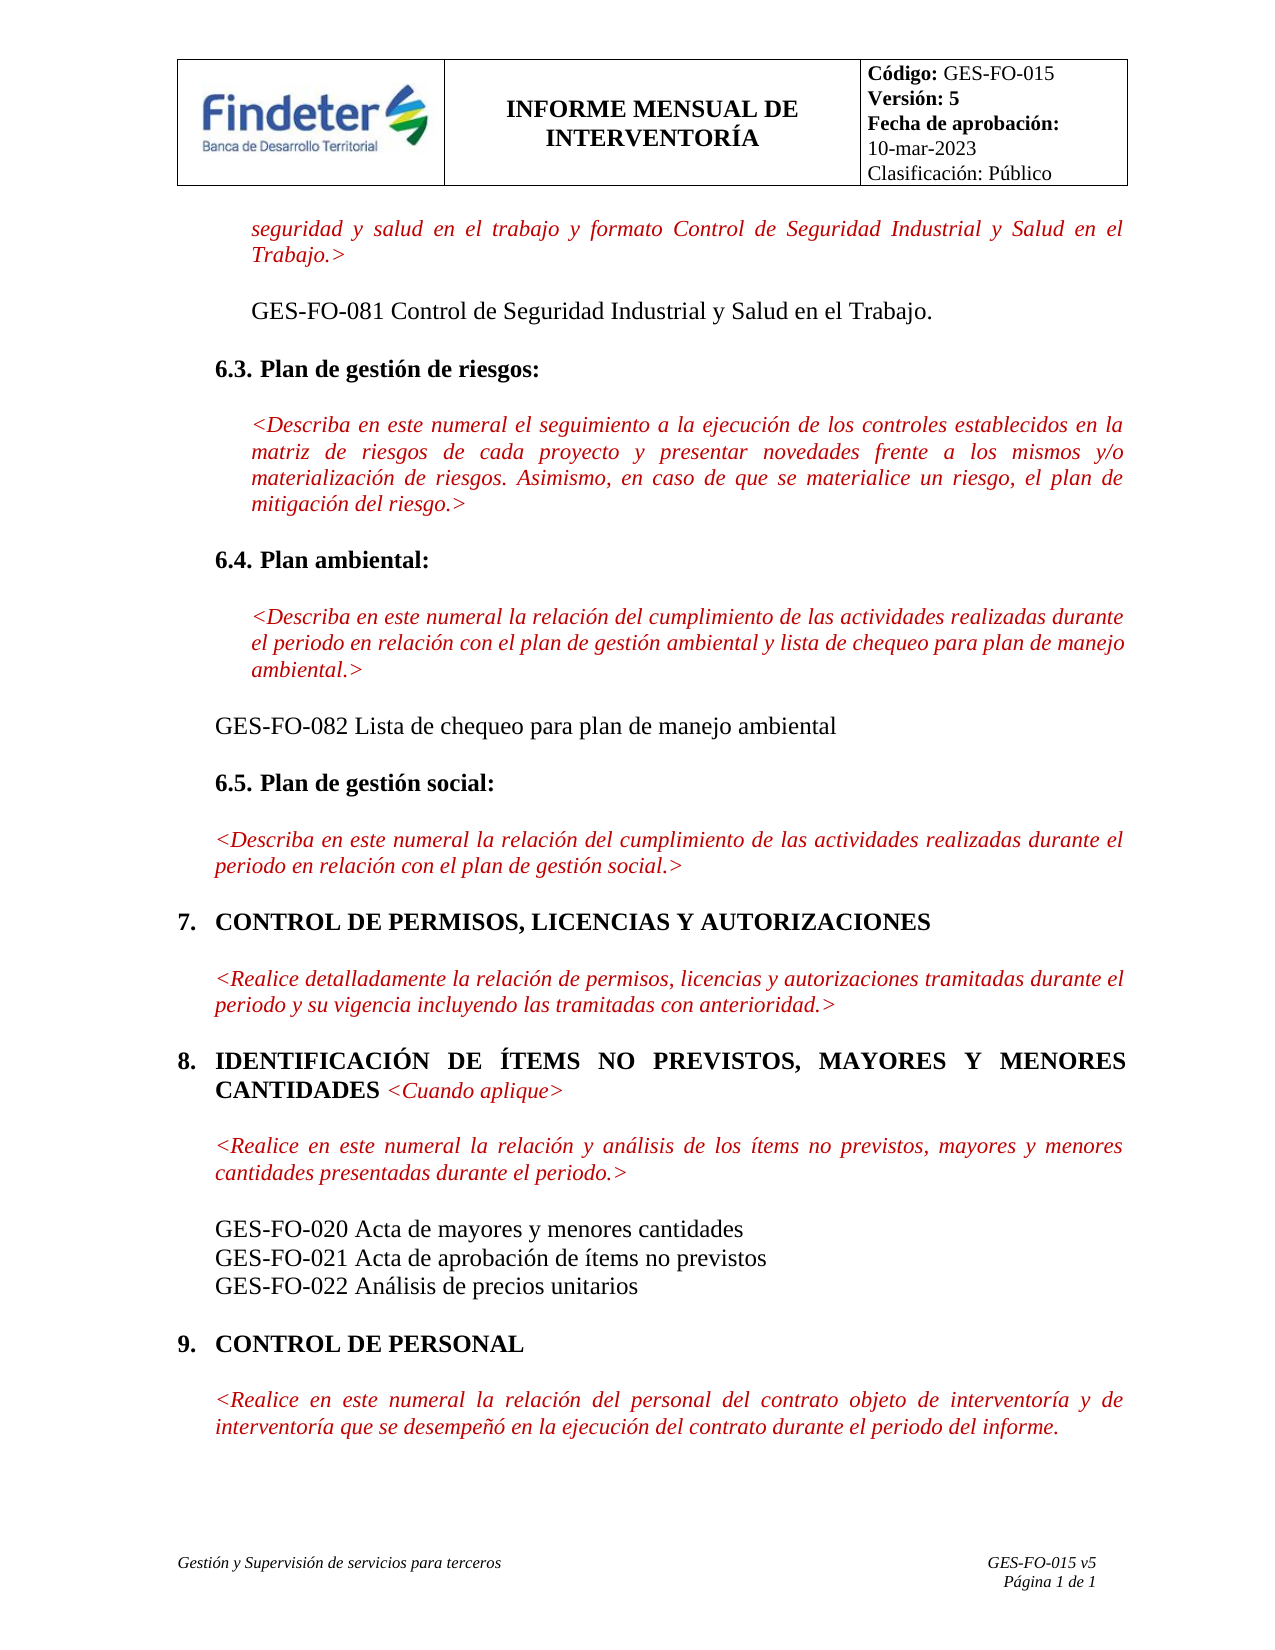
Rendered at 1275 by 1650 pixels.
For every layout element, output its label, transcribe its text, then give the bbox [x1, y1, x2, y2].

subtitle Plan de gestión social: [215, 768, 1127, 797]
text <Describa en este numeral la relación del cumplimiento de las actividades realizadas durante el periodo en relación con el plan de gestión ambiental y lista de chequeo para plan de manejo ambiental.> [251, 603, 1127, 682]
text <Describa en este numeral el seguimiento a la ejecución de los controles establecidos en la matriz de riesgos de cada proyecto y presentar novedades frente a los mismos y/o materialización de riesgos. Asimismo, en caso de que se materialice un riesgo, el plan de mitigación del riesgo.> [251, 411, 1127, 517]
text GES-FO-021 Acta de aprobación de ítems no previstos [215, 1243, 1127, 1271]
text GES-FO-022 Análisis de precios unitarios [215, 1271, 1127, 1300]
subtitle Plan de gestión de riesgos: [215, 354, 1127, 383]
text GES-FO-020 Acta de mayores y menores cantidades [215, 1214, 1127, 1243]
subtitle CONTROL DE PERMISOS, LICENCIAS Y AUTORIZACIONES [177, 907, 1127, 936]
subtitle CONTROL DE PERSONAL [177, 1329, 1127, 1358]
text <Realice detalladamente la relación de permisos, licencias y autorizaciones tramitadas durante el periodo y su vigencia incluyendo las tramitadas con anterioridad.> [215, 965, 1127, 1017]
text GES-FO-082 Lista de chequeo para plan de manejo ambiental [177, 711, 1127, 739]
text <Realice en este numeral la relación del personal del contrato objeto de interventoría y de interventoría que se desempeñó en la ejecución del contrato durante el periodo del informe. [215, 1386, 1127, 1439]
picture [197, 66, 438, 175]
text GES-FO-081 Control de Seguridad Industrial y Salud en el Trabajo. [213, 296, 1127, 325]
subtitle Plan ambiental: [215, 546, 1127, 574]
text <Realice en este numeral la relación y análisis de los ítems no previstos, mayores y menores cantidades presentadas durante el periodo.> [215, 1132, 1127, 1185]
text <Describa en este numeral la relación del cumplimiento de las actividades realizadas durante el periodo en relación con el plan de gestión social.> [215, 826, 1127, 878]
subtitle IDENTIFICACIÓN DE ÍTEMS NO PREVISTOS, MAYORES Y MENORES CANTIDADES <Cuando aplique> [177, 1046, 1127, 1104]
